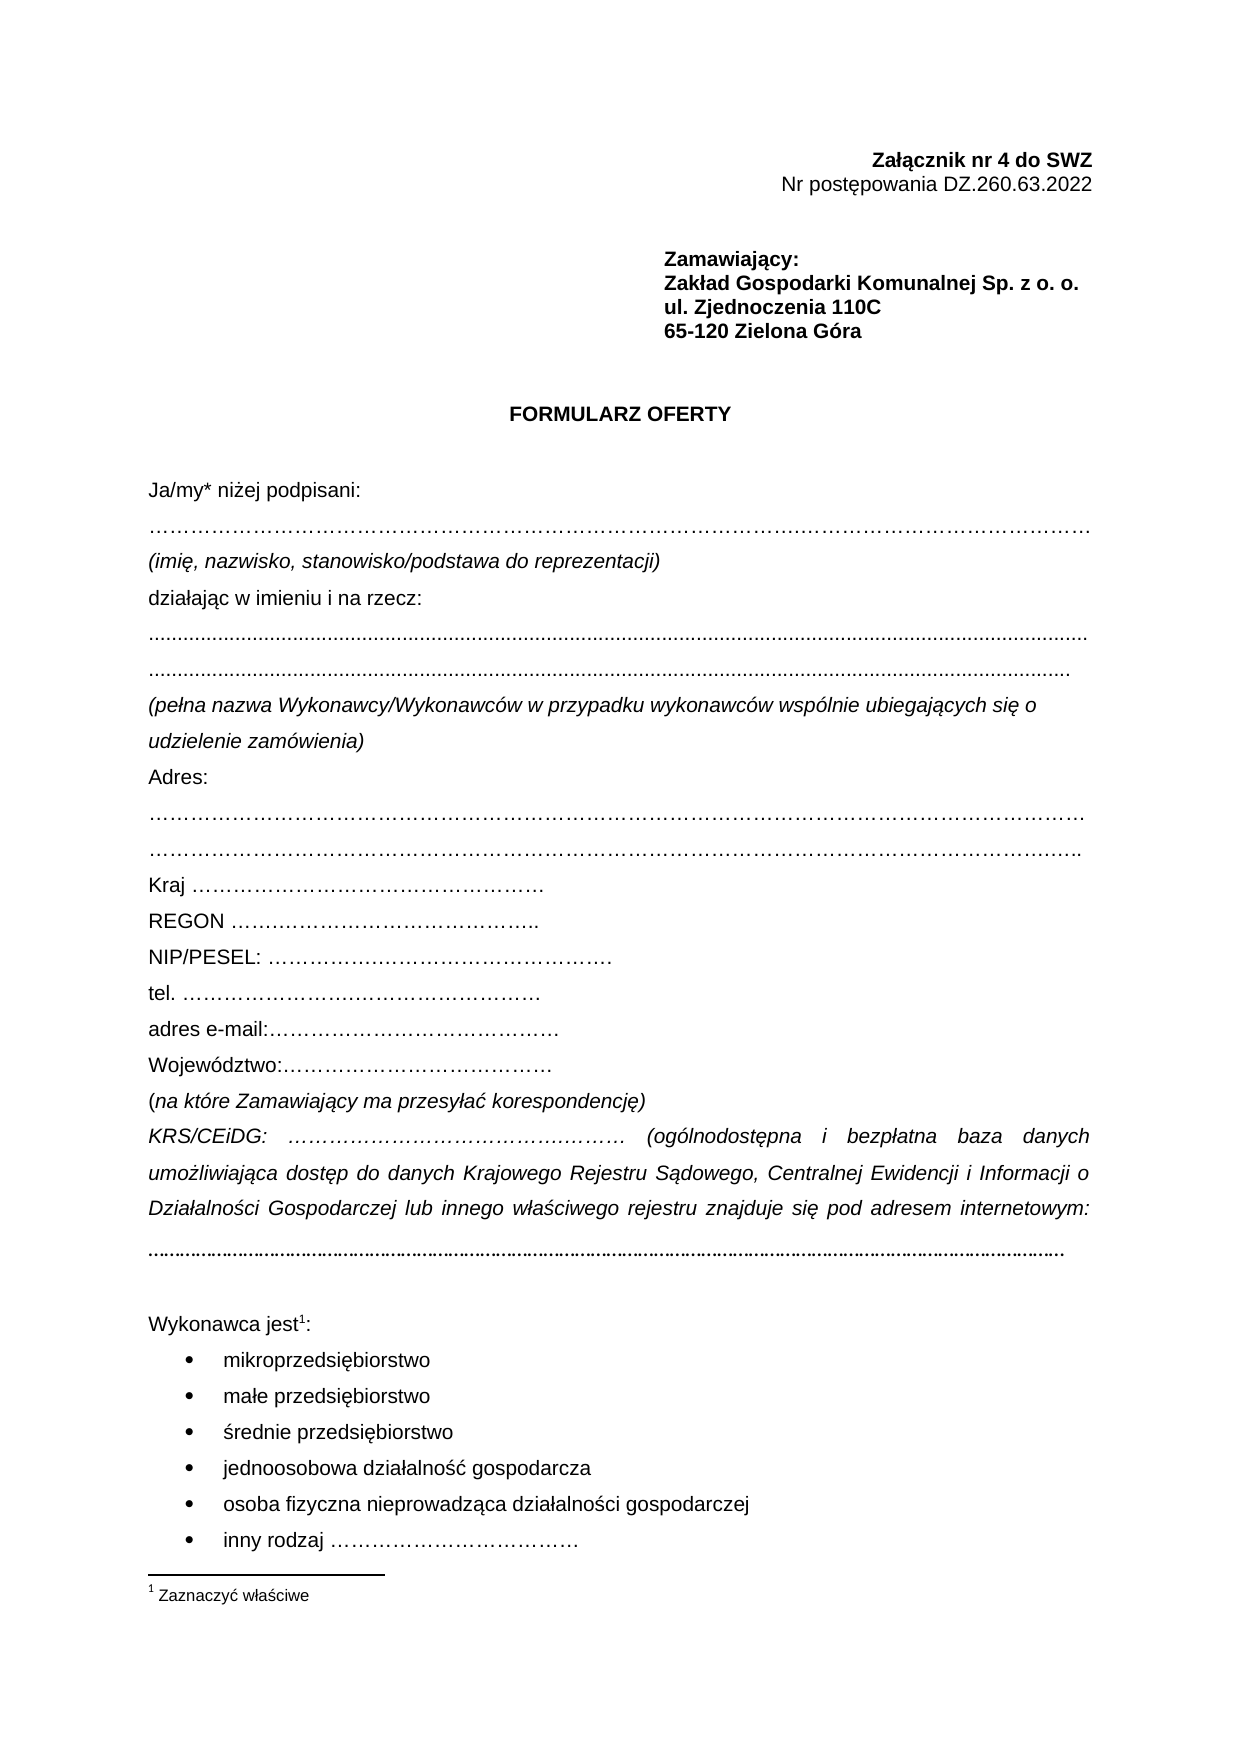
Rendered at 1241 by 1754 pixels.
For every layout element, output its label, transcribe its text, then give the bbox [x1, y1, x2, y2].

text Nr postępowania DZ.260.63.2022 [148, 172, 1093, 196]
text ................................................................................................................................................................................................................................................................................................................................... [148, 621, 1093, 681]
text REGON …….……………………………….. [148, 909, 1093, 933]
text adres e-mail:…………………………………… [148, 1017, 1093, 1041]
text (imię, nazwisko, stanowisko/podstawa do reprezentacji) [148, 549, 1093, 573]
text Załącznik nr 4 do SWZ [148, 148, 1093, 172]
text (na które Zamawiający ma przesyłać korespondencję) [148, 1088, 1093, 1112]
list inny rodzaj ……………………………… [186, 1528, 1093, 1552]
list osoba fizyczna nieprowadząca działalności gospodarczej [186, 1492, 1093, 1516]
list mikroprzedsiębiorstwo [186, 1348, 1093, 1372]
list średnie przedsiębiorstwo [186, 1420, 1093, 1444]
text NIP/PESEL: …………….……………………………. [148, 945, 1093, 969]
text Ja/my* niżej podpisani: [148, 477, 1093, 501]
text Województwo:………………………………… [148, 1052, 1093, 1076]
text ul. Zjednoczenia 110C [590, 295, 1093, 319]
text FORMULARZ OFERTY [148, 402, 1093, 426]
text działając w imieniu i na rzecz: [148, 585, 1093, 609]
text Zamawiający: [590, 247, 1093, 271]
text ………………………………………………………………………………….…………………………………… [148, 513, 1093, 537]
text 65-120 Zielona Góra [590, 319, 1093, 343]
list małe przedsiębiorstwo [186, 1384, 1093, 1408]
text Zakład Gospodarki Komunalnej Sp. z o. o. [664, 271, 1093, 295]
list jednoosobowa działalność gospodarcza [186, 1456, 1093, 1480]
text (pełna nazwa Wykonawcy/Wykonawców w przypadku wykonawców wspólnie ubiegających się o udzielenie zamówienia) [148, 693, 1093, 753]
text Wykonawca jest: [148, 1312, 1093, 1336]
text Kraj …………………………………………… [148, 873, 1093, 897]
text KRS/CEiDG: ………………………………….……… (ogólnodostępna i bezpłatna baza danych umożliwiająca dostęp do danych Krajowego Rejestru Sądowego, Centralnej Ewidencji i Informacji o Działalności Gospodarczej lub innego właściwego rejestru znajduje się pod adresem internetowym: ………………………………………………………………………………………………………………………………………………………… [148, 1124, 1093, 1262]
text Adres: ………………………………………………………………………………………………………………………………………………………………………………………………………………………………………….….. [148, 765, 1093, 861]
text tel. …………………….……………………… [148, 981, 1093, 1004]
